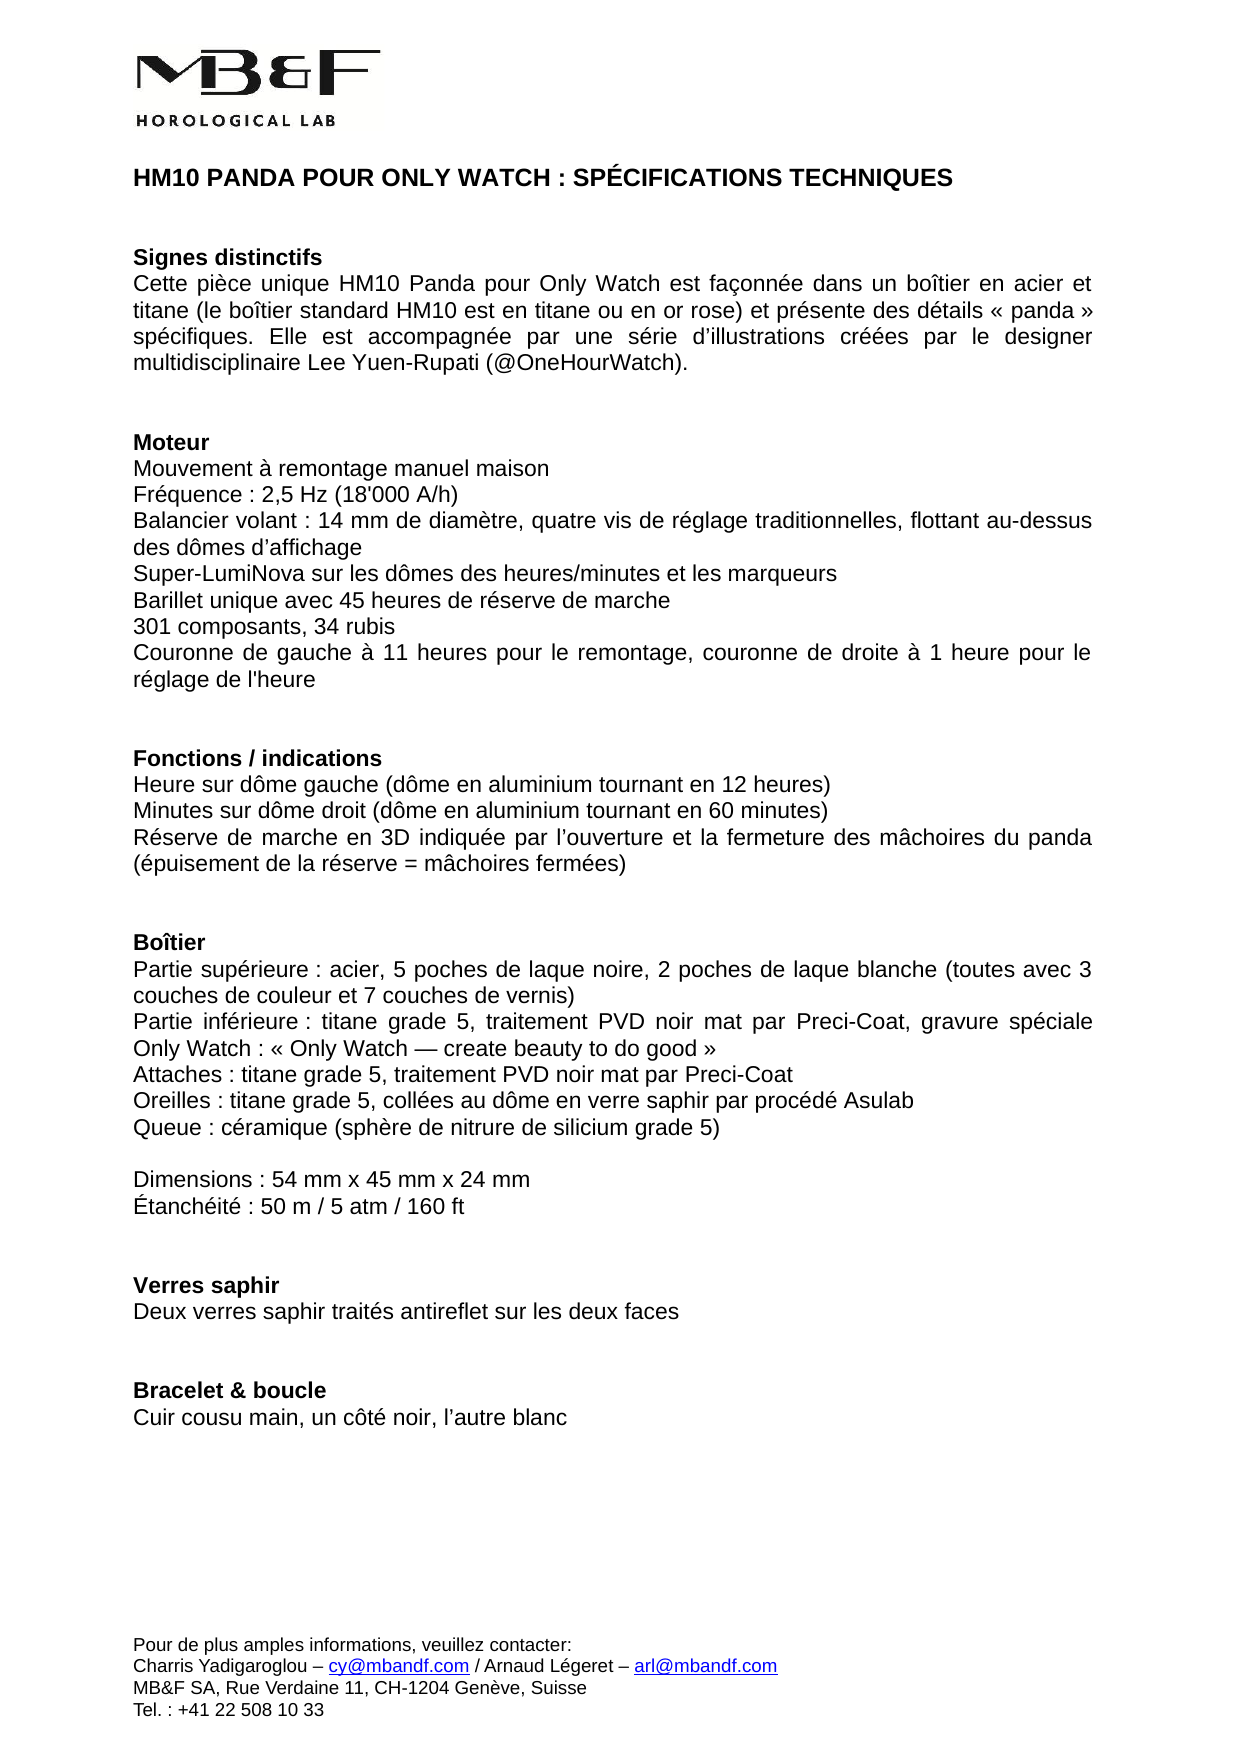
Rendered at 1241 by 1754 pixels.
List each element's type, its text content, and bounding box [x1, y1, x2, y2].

text Boîtier [133, 929, 1093, 956]
picture [132, 44, 385, 131]
text Fonctions / indications [133, 745, 1093, 771]
text Mouvement à remontage manuel maison [133, 455, 1093, 481]
text Bracelet & boucle [133, 1377, 1093, 1403]
text Balancier volant : 14 mm de diamètre, quatre vis de réglage traditionnelles, flottant au-dessus des dômes d’affichage [133, 507, 1093, 560]
text Super-LumiNova sur les dômes des heures/minutes et les marqueurs [133, 560, 1093, 587]
text Partie inférieure : titane grade 5, traitement PVD noir mat par Preci-Coat, gravure spéciale Only Watch : « Only Watch — create beauty to do good » [133, 1008, 1093, 1061]
text Barillet unique avec 45 heures de réserve de marche [133, 587, 1093, 613]
text Dimensions : 54 mm x 45 mm x 24 mm [133, 1166, 1093, 1193]
text Attaches : titane grade 5, traitement PVD noir mat par Preci-Coat [133, 1061, 1093, 1087]
text Fréquence : 2,5 Hz (18'000 A/h) [133, 481, 1093, 507]
text Partie supérieure : acier, 5 poches de laque noire, 2 poches de laque blanche (toutes avec 3 couches de couleur et 7 couches de vernis) [133, 956, 1093, 1008]
text Étanchéité : 50 m / 5 atm / 160 ft [133, 1193, 1093, 1219]
text Verres saphir [133, 1272, 1093, 1298]
text Cette pièce unique HM10 Panda pour Only Watch est façonnée dans un boîtier en acier et titane (le boîtier standard HM10 est en titane ou en or rose) et présente des détails « panda » spécifiques. Elle est accompagnée par une série d’illustrations créées par le designer multidisciplinaire Lee Yuen-Rupati (@OneHourWatch). [133, 270, 1093, 376]
text Moteur [133, 428, 1093, 455]
text Heure sur dôme gauche (dôme en aluminium tournant en 12 heures) [133, 771, 1093, 797]
text Oreilles : titane grade 5, collées au dôme en verre saphir par procédé Asulab [133, 1087, 1093, 1114]
text Minutes sur dôme droit (dôme en aluminium tournant en 60 minutes) [133, 797, 1093, 824]
text HM10 PANDA POUR ONLY WATCH : SPÉCIFICATIONS TECHNIQUES [133, 162, 1093, 191]
text Réserve de marche en 3D indiquée par l’ouverture et la fermeture des mâchoires du panda (épuisement de la réserve = mâchoires fermées) [133, 824, 1093, 876]
text Couronne de gauche à 11 heures pour le remontage, couronne de droite à 1 heure pour le réglage de l'heure [133, 639, 1093, 692]
text Cuir cousu main, un côté noir, l’autre blanc [133, 1403, 1093, 1430]
text Deux verres saphir traités antireflet sur les deux faces [133, 1298, 1093, 1324]
text Signes distinctifs [133, 244, 1093, 270]
text Queue : céramique (sphère de nitrure de silicium grade 5) [133, 1114, 1093, 1140]
text 301 composants, 34 rubis [133, 613, 1093, 639]
